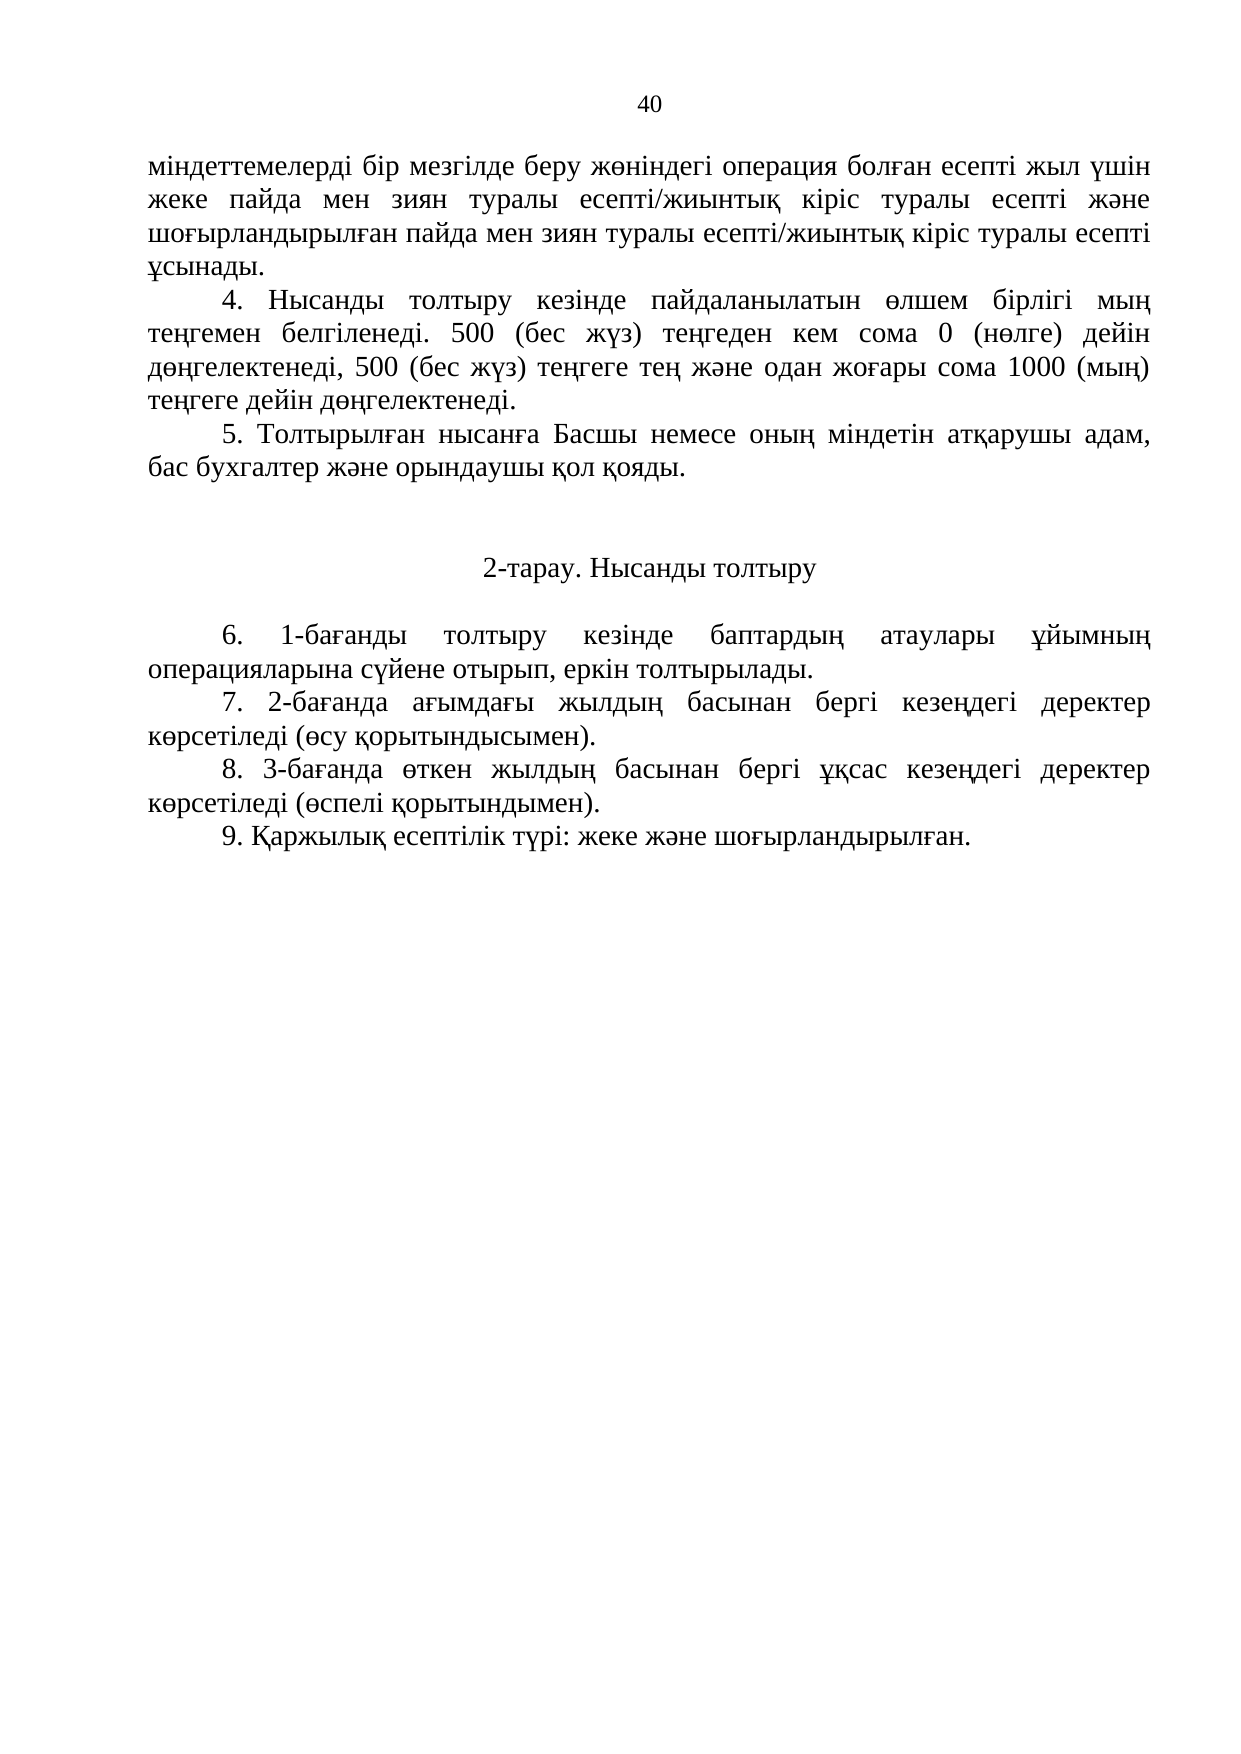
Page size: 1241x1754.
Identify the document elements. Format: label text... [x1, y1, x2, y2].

text 8. 3-бағанда өткен жылдың басынан бергі ұқсас кезеңдегі деректер көрсетіледі (өспелі қорытындымен). [148, 751, 1152, 818]
text 7. 2-бағанда ағымдағы жылдың басынан бергі кезеңдегі деректер көрсетіледі (өсу қорытындысымен). [148, 684, 1152, 751]
text 9. Қаржылық есептілік түрі: жеке және шоғырландырылған. [148, 818, 1152, 852]
text 4. Нысанды толтыру кезінде пайдаланылатын өлшем бірлігі мың теңгемен белгіленеді. 500 (бес жүз) теңгеден кем сома 0 (нөлге) дейiн дөңгелектенеді, 500 (бес жүз) теңгеге тең және одан жоғары сома 1000 (мың) теңгеге дейiн дөңгелектенеді. [148, 282, 1152, 416]
text 5. Толтырылған нысанға Басшы немесе оның міндетін атқарушы адам, бас бухгалтер және орындаушы қол қояды. [148, 416, 1152, 483]
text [148, 148, 1152, 282]
text 2-тарау. Нысанды толтыру [148, 550, 1152, 584]
text 6. 1-бағанды толтыру кезінде баптардың атаулары ұйымның операцияларына сүйене отырып, еркін толтырылады. [148, 617, 1152, 684]
